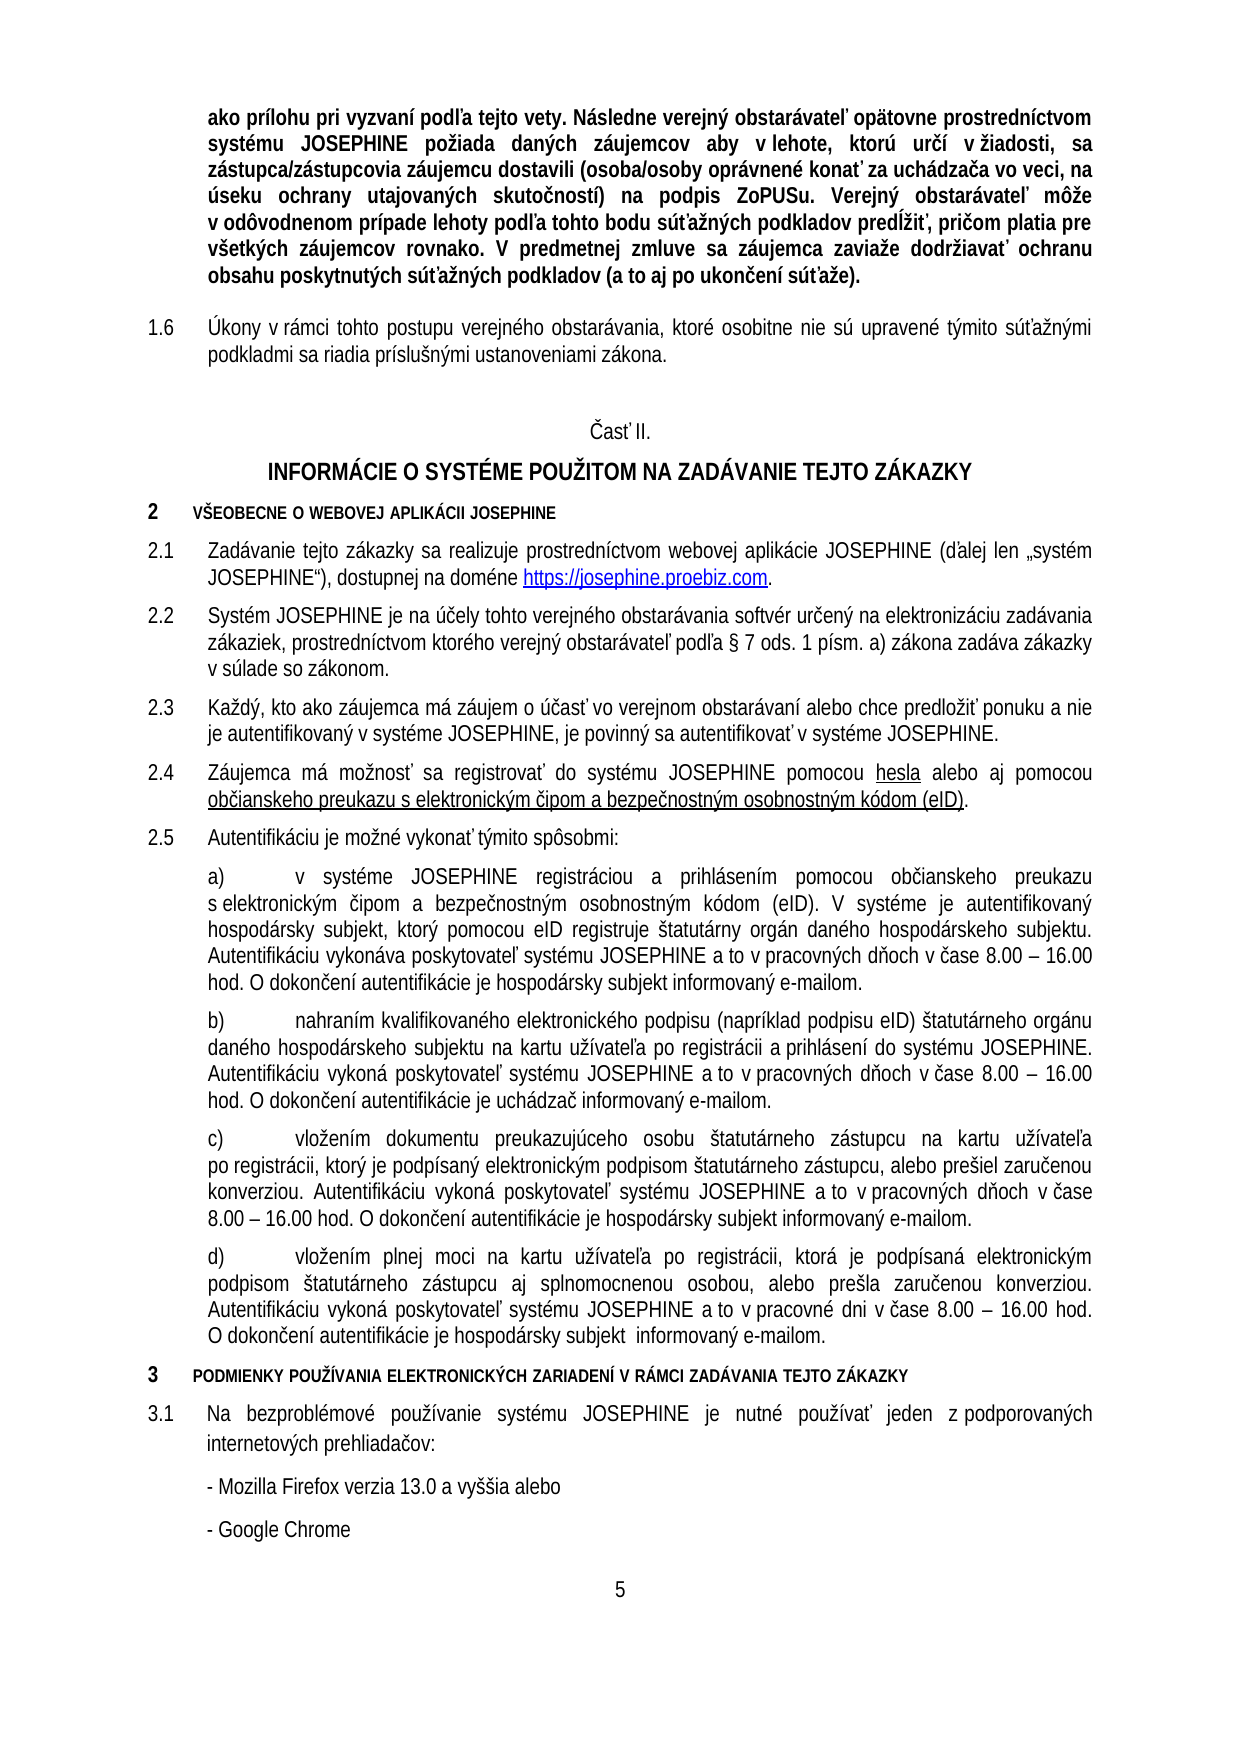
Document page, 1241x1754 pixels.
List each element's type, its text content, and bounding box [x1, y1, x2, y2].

list všeobecne o webovej aplikácii josephine [148, 498, 1093, 525]
text c) vložením dokumentu preukazujúceho osobu štatutárneho zástupcu na kartu užívateľa po registrácii, ktorý je podpísaný elektronickým podpisom štatutárneho zástupcu, alebo prešiel zaručenou konverziou. Autentifikáciu vykoná poskytovateľ systému JOSEPHINE a to v pracovných dňoch v čase 8.00 – 16.00 hod. O dokončení autentifikácie je hospodársky subjekt informovaný e-mailom. [208, 1125, 1093, 1231]
text - Mozilla Firefox verzia 13.0 a vyššia alebo [148, 1473, 1093, 1499]
text Časť II. [148, 418, 1093, 445]
text - Google Chrome [148, 1516, 1093, 1542]
list Záujemca má možnosť sa registrovať do systému JOSEPHINE pomocou hesla alebo aj pomocou občianskeho preukazu s elektronickým čipom a bezpečnostným osobnostným kódom (eID). [148, 759, 1093, 812]
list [148, 103, 1093, 288]
text INFORMÁCIE O SYSTÉME POUŽITOM NA ZADÁVANIE TEJTO ZÁKAZKY [148, 457, 1093, 486]
text b) nahraním kvalifikovaného elektronického podpisu (napríklad podpisu eID) štatutárneho orgánu daného hospodárskeho subjektu na kartu užívateľa po registrácii a prihlásení do systému JOSEPHINE. Autentifikáciu vykoná poskytovateľ systému JOSEPHINE a to v pracovných dňoch v čase 8.00 – 16.00 hod. O dokončení autentifikácie je uchádzač informovaný e-mailom. [208, 1007, 1093, 1113]
text a) v systéme JOSEPHINE registráciou a prihlásením pomocou občianskeho preukazu s elektronickým čipom a bezpečnostným osobnostným kódom (eID). V systéme je autentifikovaný hospodársky subjekt, ktorý pomocou eID registruje štatutárny orgán daného hospodárskeho subjektu. Autentifikáciu vykonáva poskytovateľ systému JOSEPHINE a to v pracovných dňoch v čase 8.00 – 16.00 hod. O dokončení autentifikácie je hospodársky subjekt informovaný e-mailom. [208, 863, 1093, 995]
text d) vložením plnej moci na kartu užívateľa po registrácii, ktorá je podpísaná elektronickým podpisom štatutárneho zástupcu aj splnomocnenou osobou, alebo prešla zaručenou konverziou. Autentifikáciu vykoná poskytovateľ systému JOSEPHINE a to v pracovné dni v čase 8.00 – 16.00 hod. O dokončení autentifikácie je hospodársky subjekt informovaný e-mailom. [208, 1243, 1093, 1349]
list Zadávanie tejto zákazky sa realizuje prostredníctvom webovej aplikácie JOSEPHINE (ďalej len „systém JOSEPHINE“), dostupnej na doméne https://josephine.proebiz.com. [148, 537, 1093, 590]
list Autentifikáciu je možné vykonať týmito spôsobmi: [148, 824, 1093, 851]
list podmienky používania elektronických zariadení v rámci zadávania tejto zákazky [148, 1361, 1093, 1388]
list Úkony v rámci tohto postupu verejného obstarávania, ktoré osobitne nie sú upravené týmito súťažnými podkladmi sa riadia príslušnými ustanoveniami zákona. [148, 314, 1093, 367]
list Systém JOSEPHINE je na účely tohto verejného obstarávania softvér určený na elektronizáciu zadávania zákaziek, prostredníctvom ktorého verejný obstarávateľ podľa § 7 ods. 1 písm. a) zákona zadáva zákazky v súlade so zákonom. [148, 602, 1093, 681]
list Každý, kto ako záujemca má záujem o účasť vo verejnom obstarávaní alebo chce predložiť ponuku a nie je autentifikovaný v systéme JOSEPHINE, je povinný sa autentifikovať v systéme JOSEPHINE. [148, 694, 1093, 747]
text 3.1 Na bezproblémové používanie systému JOSEPHINE je nutné používať jeden z podporovaných internetových prehliadačov: [148, 1400, 1093, 1457]
